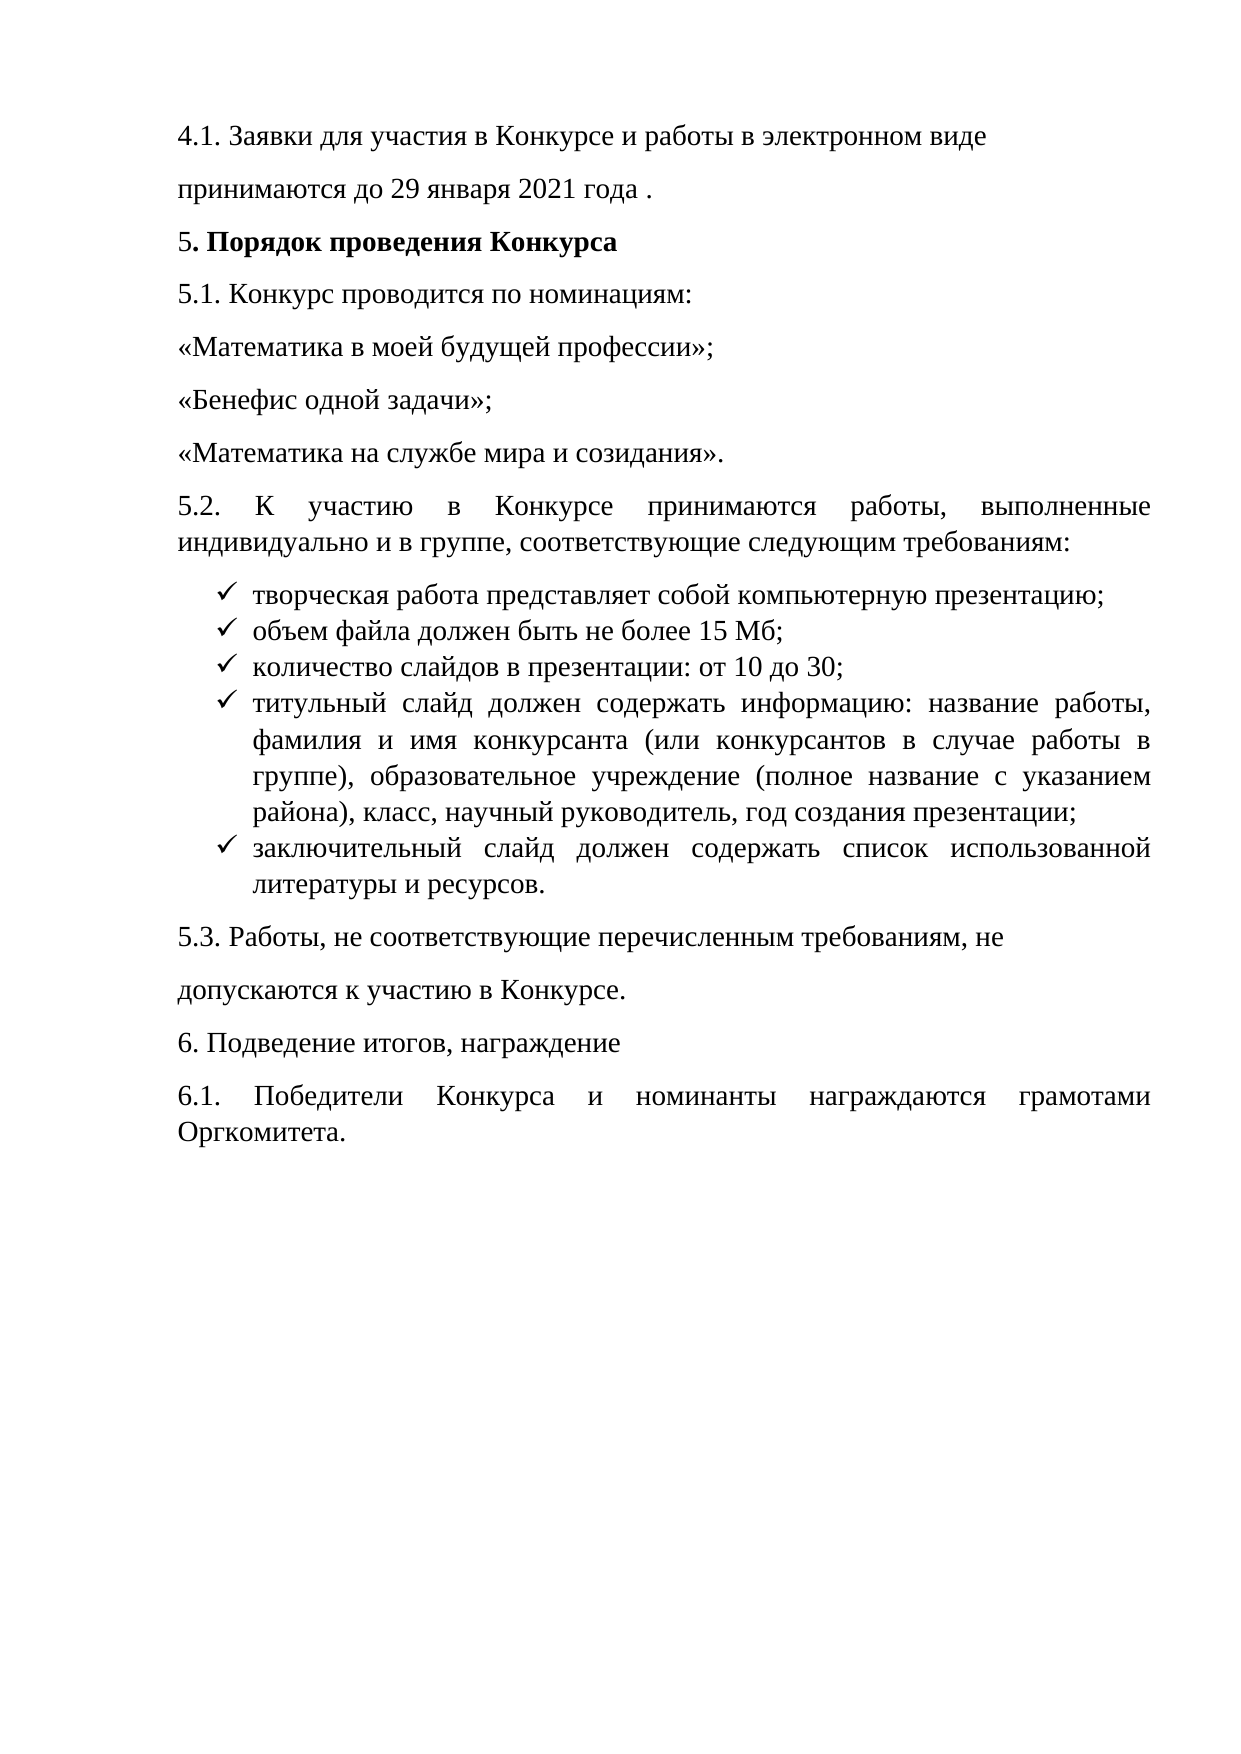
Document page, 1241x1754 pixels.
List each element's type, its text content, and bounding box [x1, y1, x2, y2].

text 6. Подведение итогов, награждение [177, 1025, 1152, 1058]
text 6.1. Победители Конкурса и номинанты награждаются грамотами Оргкомитета. [177, 1078, 1152, 1147]
list количество слайдов в презентации: от 10 до 30; [215, 649, 1152, 683]
list заключительный слайд должен содержать список использованной литературы и ресурсов. [215, 830, 1152, 900]
text 5.2. К участию в Конкурсе принимаются работы, выполненные индивидуально и в группе, соответствующие следующим требованиям: [177, 488, 1152, 557]
text допускаются к участию в Конкурсе. [177, 972, 1152, 1006]
text 5. Порядок проведения Конкурса [177, 224, 1152, 257]
text «Бенефис одной задачи»; [177, 382, 1152, 416]
text 5.1. Конкурс проводится по номинациям: [177, 277, 1152, 310]
text принимаются до 29 января 2021 года . [177, 171, 1152, 204]
list творческая работа представляет собой компьютерную презентацию; [215, 577, 1152, 610]
list объем файла должен быть не более 15 Мб; [215, 613, 1152, 647]
text 5.3. Работы, не соответствующие перечисленным требованиям, не [177, 919, 1152, 953]
text «Математика на службе мира и созидания». [177, 435, 1152, 468]
text 4.1. Заявки для участия в Конкурсе и работы в электронном виде [177, 118, 1152, 152]
list титульный слайд должен содержать информацию: название работы, фамилия и имя конкурсанта (или конкурсантов в случае работы в группе), образовательное учреждение (полное название с указанием района), класс, научный руководитель, год создания презентации; [215, 686, 1152, 828]
text «Математика в моей будущей профессии»; [177, 329, 1152, 363]
